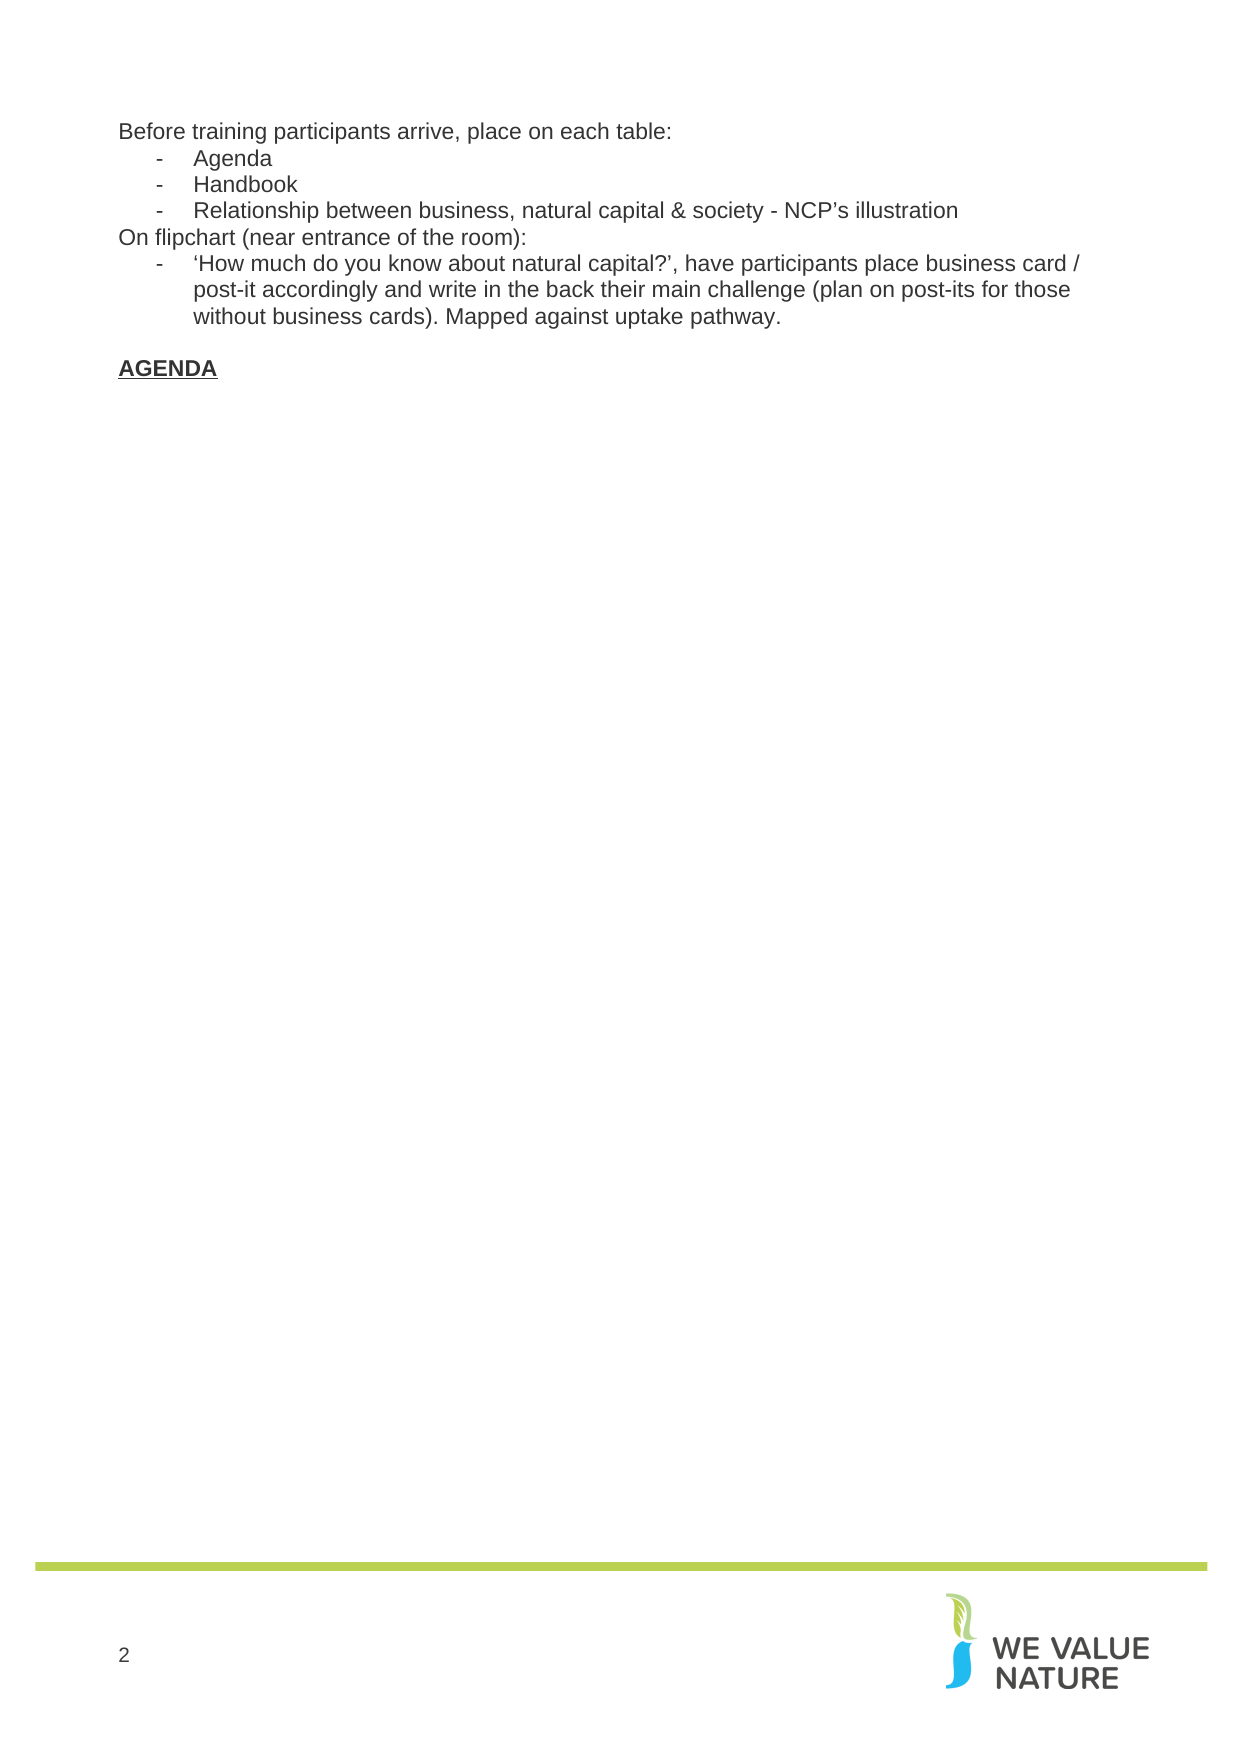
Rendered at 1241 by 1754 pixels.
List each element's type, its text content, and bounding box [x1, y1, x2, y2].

list Relationship between business, natural capital & society - NCP’s illustration [156, 197, 1122, 223]
text AGENDA [118, 355, 1122, 382]
text On flipchart (near entrance of the room): [118, 223, 1122, 250]
list Handbook [156, 171, 1122, 197]
text Before training participants arrive, place on each table: [118, 118, 1122, 144]
list ‘How much do you know about natural capital?’, have participants place business card / post-it accordingly and write in the back their main challenge (plan on post-its for those without business cards). Mapped against uptake pathway. [156, 250, 1122, 329]
picture [35, 1562, 1208, 1719]
list Agenda [156, 144, 1122, 171]
